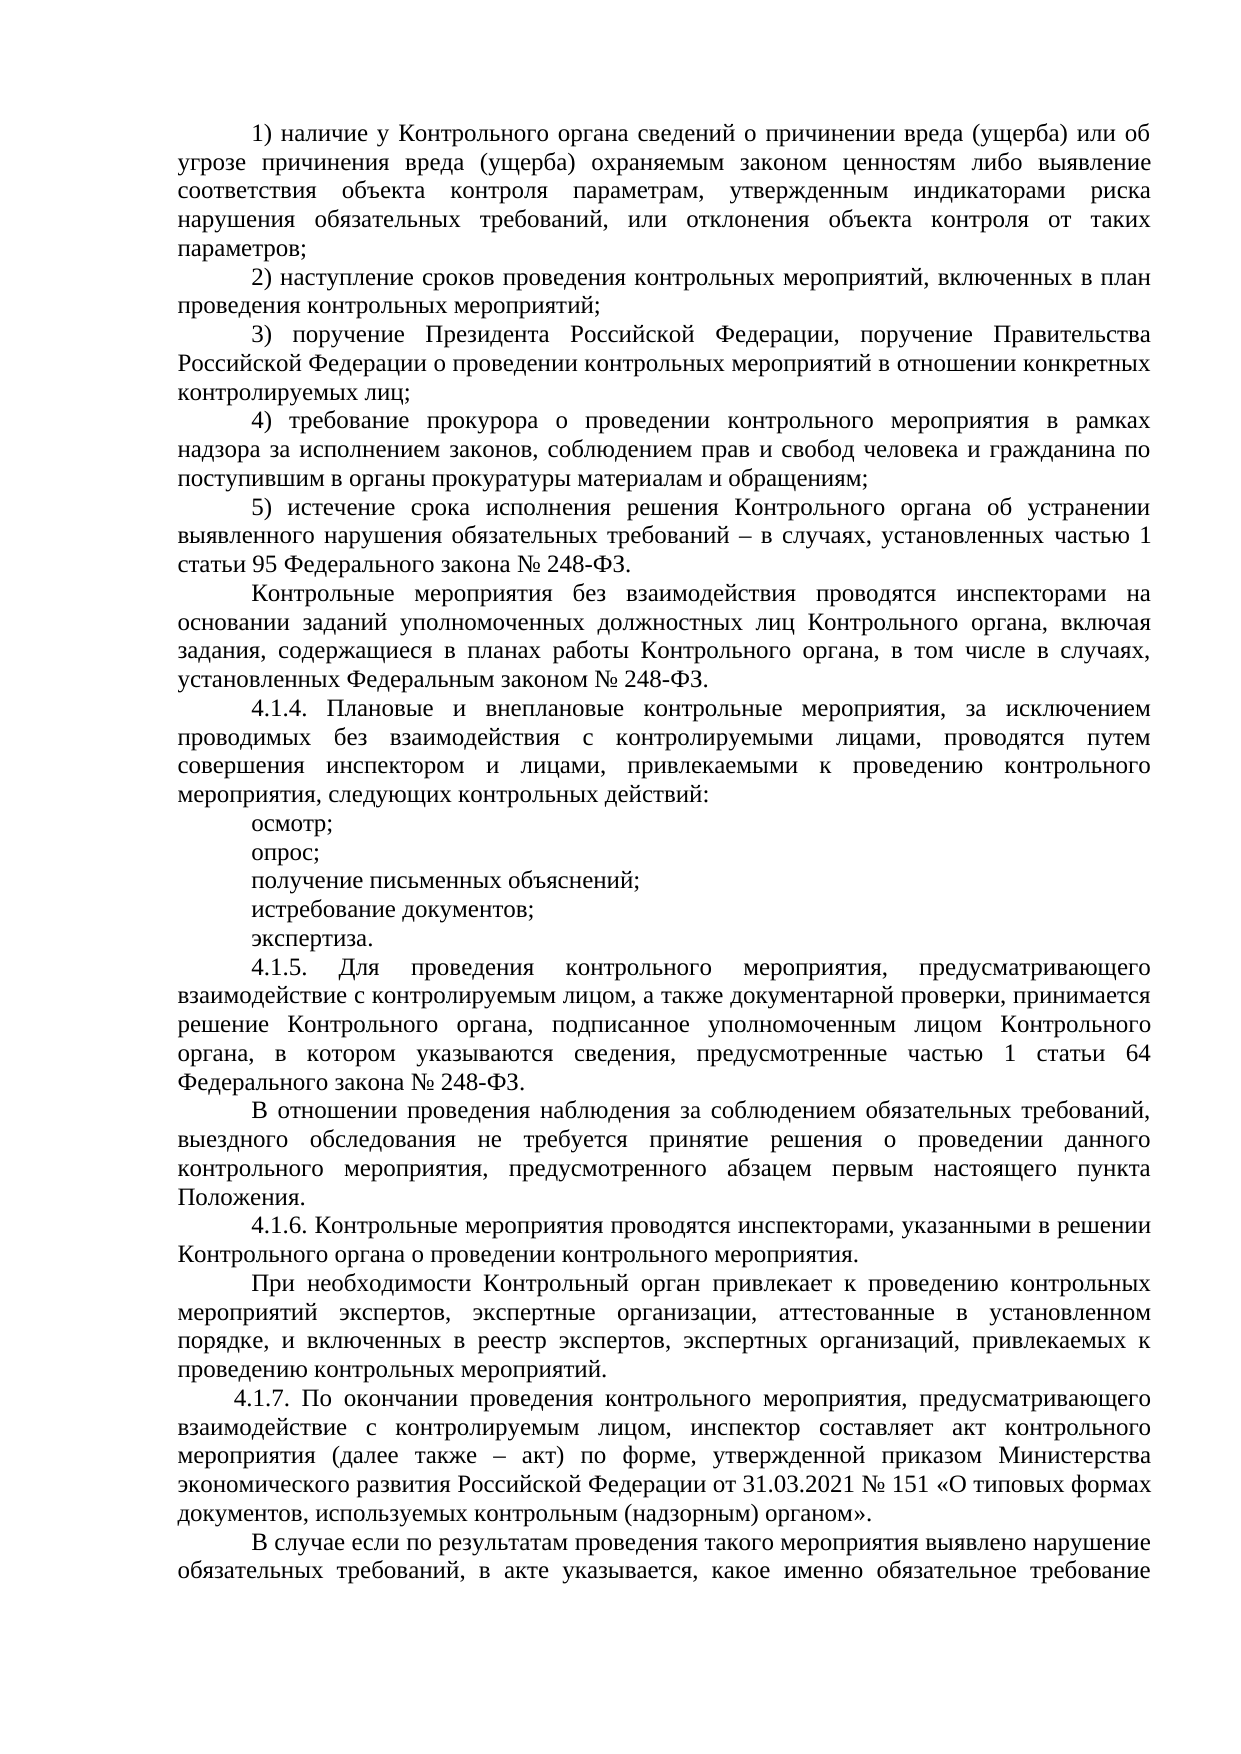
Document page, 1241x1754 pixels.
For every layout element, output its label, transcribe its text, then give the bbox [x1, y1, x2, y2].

list При необходимости Контрольный орган привлекает к проведению контрольных мероприятий экспертов, экспертные организации, аттестованные в установленном порядке, и включенных в реестр экспертов, экспертных организаций, привлекаемых к проведению контрольных мероприятий. [177, 1268, 1152, 1383]
text получение письменных объяснений; [177, 866, 1152, 894]
text 4.1.4. Плановые и внеплановые контрольные мероприятия, за исключением проводимых без взаимодействия с контролируемыми лицами, проводятся путем совершения инспектором и лицами, привлекаемыми к проведению контрольного мероприятия, следующих контрольных действий: [177, 693, 1152, 808]
text 3) поручение Президента Российской Федерации, поручение Правительства Российской Федерации о проведении контрольных мероприятий в отношении конкретных контролируемых лиц; [177, 319, 1152, 406]
text 2) наступление сроков проведения контрольных мероприятий, включенных в план проведения контрольных мероприятий; [177, 262, 1152, 319]
list Контрольные мероприятия без взаимодействия проводятся инспекторами на основании заданий уполномоченных должностных лиц Контрольного органа, включая задания, содержащиеся в планах работы Контрольного органа, в том числе в случаях, установленных Федеральным законом № 248-ФЗ. [177, 578, 1152, 693]
text опрос; [177, 837, 1152, 866]
text 4) требование прокурора о проведении контрольного мероприятия в рамках надзора за исполнением законов, соблюдением прав и свобод человека и гражданина по поступившим в органы прокуратуры материалам и обращениям; [177, 406, 1152, 492]
text осмотр; [177, 808, 1152, 837]
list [177, 1527, 1152, 1584]
text В отношении проведения наблюдения за соблюдением обязательных требований, выездного обследования не требуется принятие решения о проведении данного контрольного мероприятия, предусмотренного абзацем первым настоящего пункта Положения. [177, 1096, 1152, 1211]
text 5) истечение срока исполнения решения Контрольного органа об устранении выявленного нарушения обязательных требований – в случаях, установленных частью 1 статьи 95 Федерального закона № 248-ФЗ. [177, 492, 1152, 578]
text истребование документов; [177, 894, 1152, 923]
text экспертиза. [177, 923, 1152, 952]
text 1) наличие у Контрольного органа сведений о причинении вреда (ущерба) или об угрозе причинения вреда (ущерба) охраняемым законом ценностям либо выявление соответствия объекта контроля параметрам, утвержденным индикаторами риска нарушения обязательных требований, или отклонения объекта контроля от таких параметров; [177, 118, 1152, 262]
text 4.1.6. Контрольные мероприятия проводятся инспекторами, указанными в решении Контрольного органа о проведении контрольного мероприятия. [177, 1211, 1152, 1268]
text 4.1.7. По окончании проведения контрольного мероприятия, предусматривающего взаимодействие с контролируемым лицом, инспектор составляет акт контрольного мероприятия (далее также – акт) по форме, утвержденной приказом Министерства экономического развития Российской Федерации от 31.03.2021 № 151 «О типовых формах документов, используемых контрольным (надзорным) органом». [177, 1383, 1152, 1527]
text 4.1.5. Для проведения контрольного мероприятия, предусматривающего взаимодействие с контролируемым лицом, а также документарной проверки, принимается решение Контрольного органа, подписанное уполномоченным лицом Контрольного органа, в котором указываются сведения, предусмотренные частью 1 статьи 64 Федерального закона № 248-ФЗ. [177, 952, 1152, 1096]
